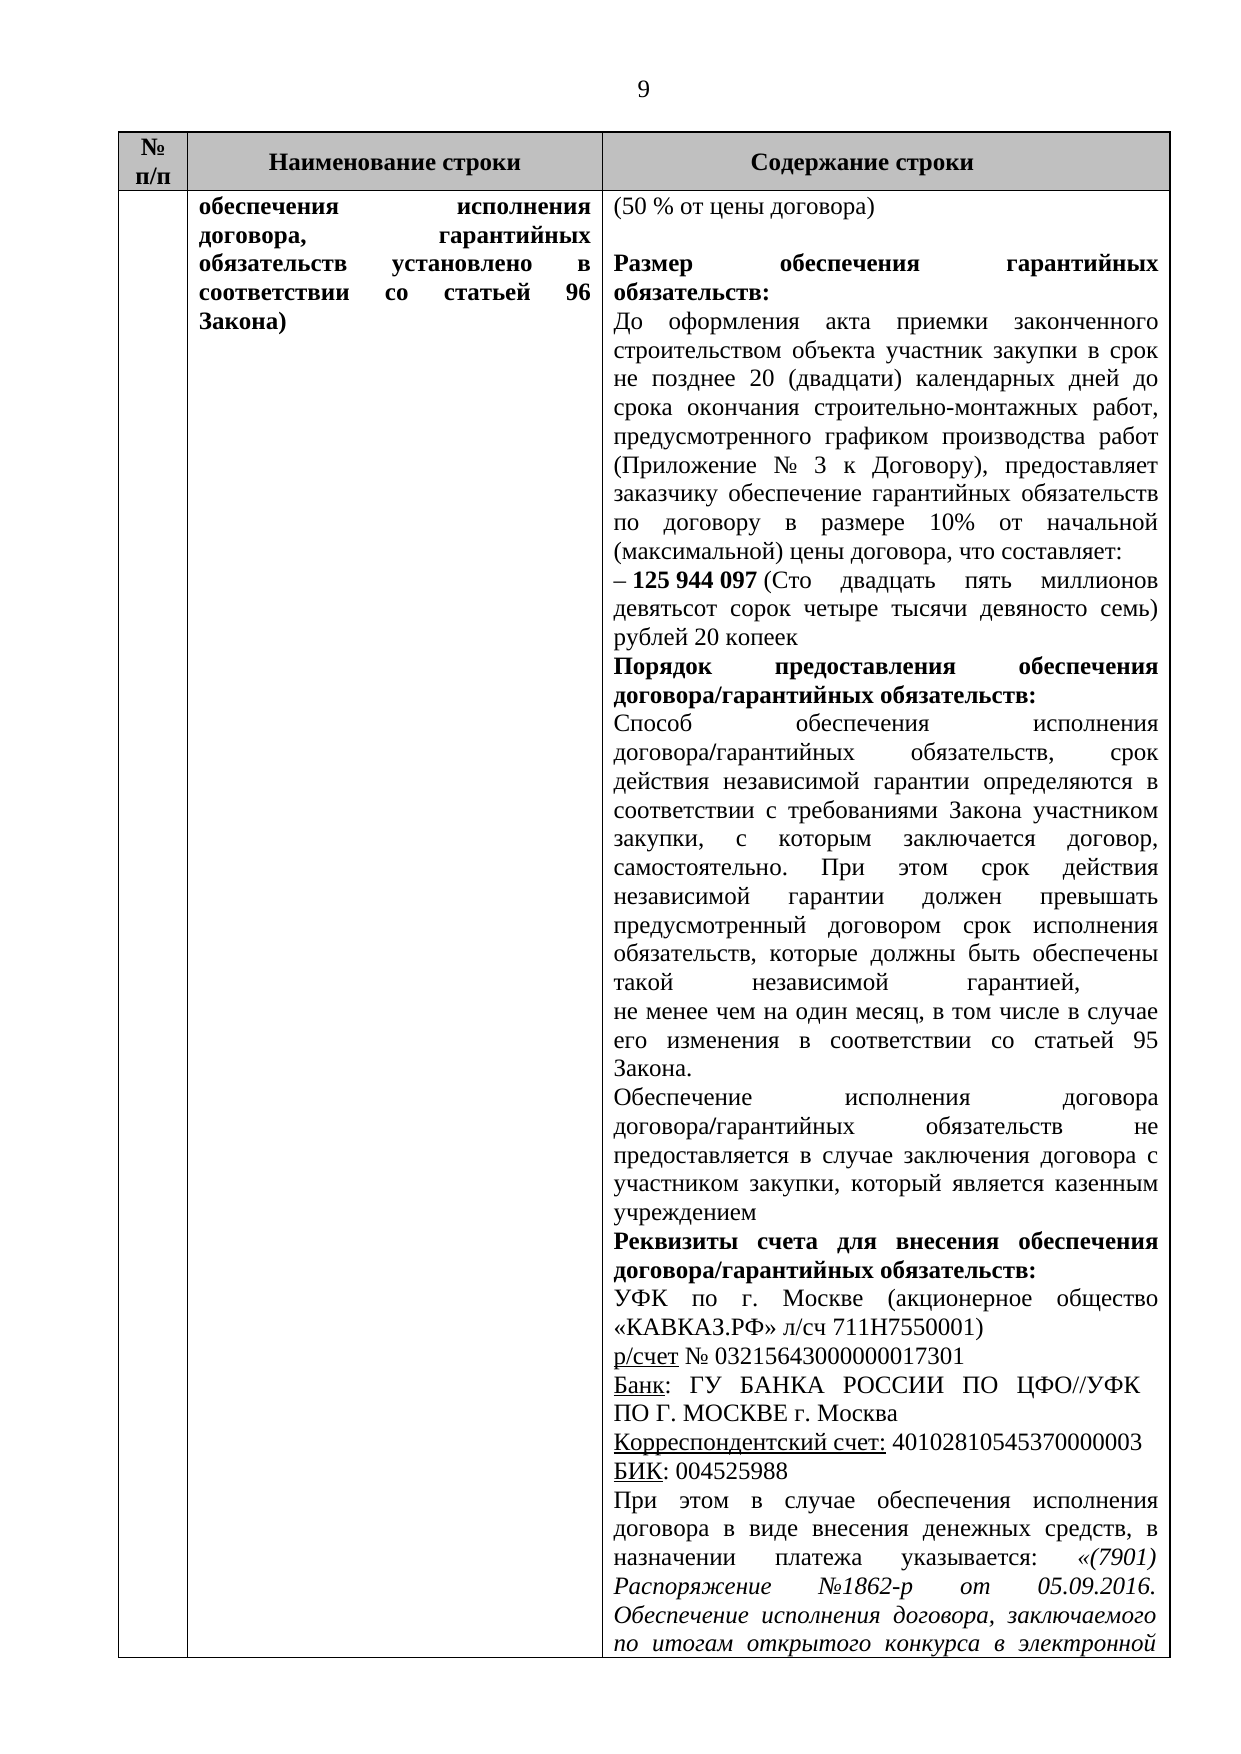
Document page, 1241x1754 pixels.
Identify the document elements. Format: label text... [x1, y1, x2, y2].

table_header Наименование строки [188, 133, 602, 190]
table_header Содержание строки [603, 133, 1169, 190]
table_header № п/п [119, 133, 187, 190]
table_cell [603, 191, 1169, 1657]
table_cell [188, 191, 602, 1657]
table_cell [119, 191, 187, 1657]
